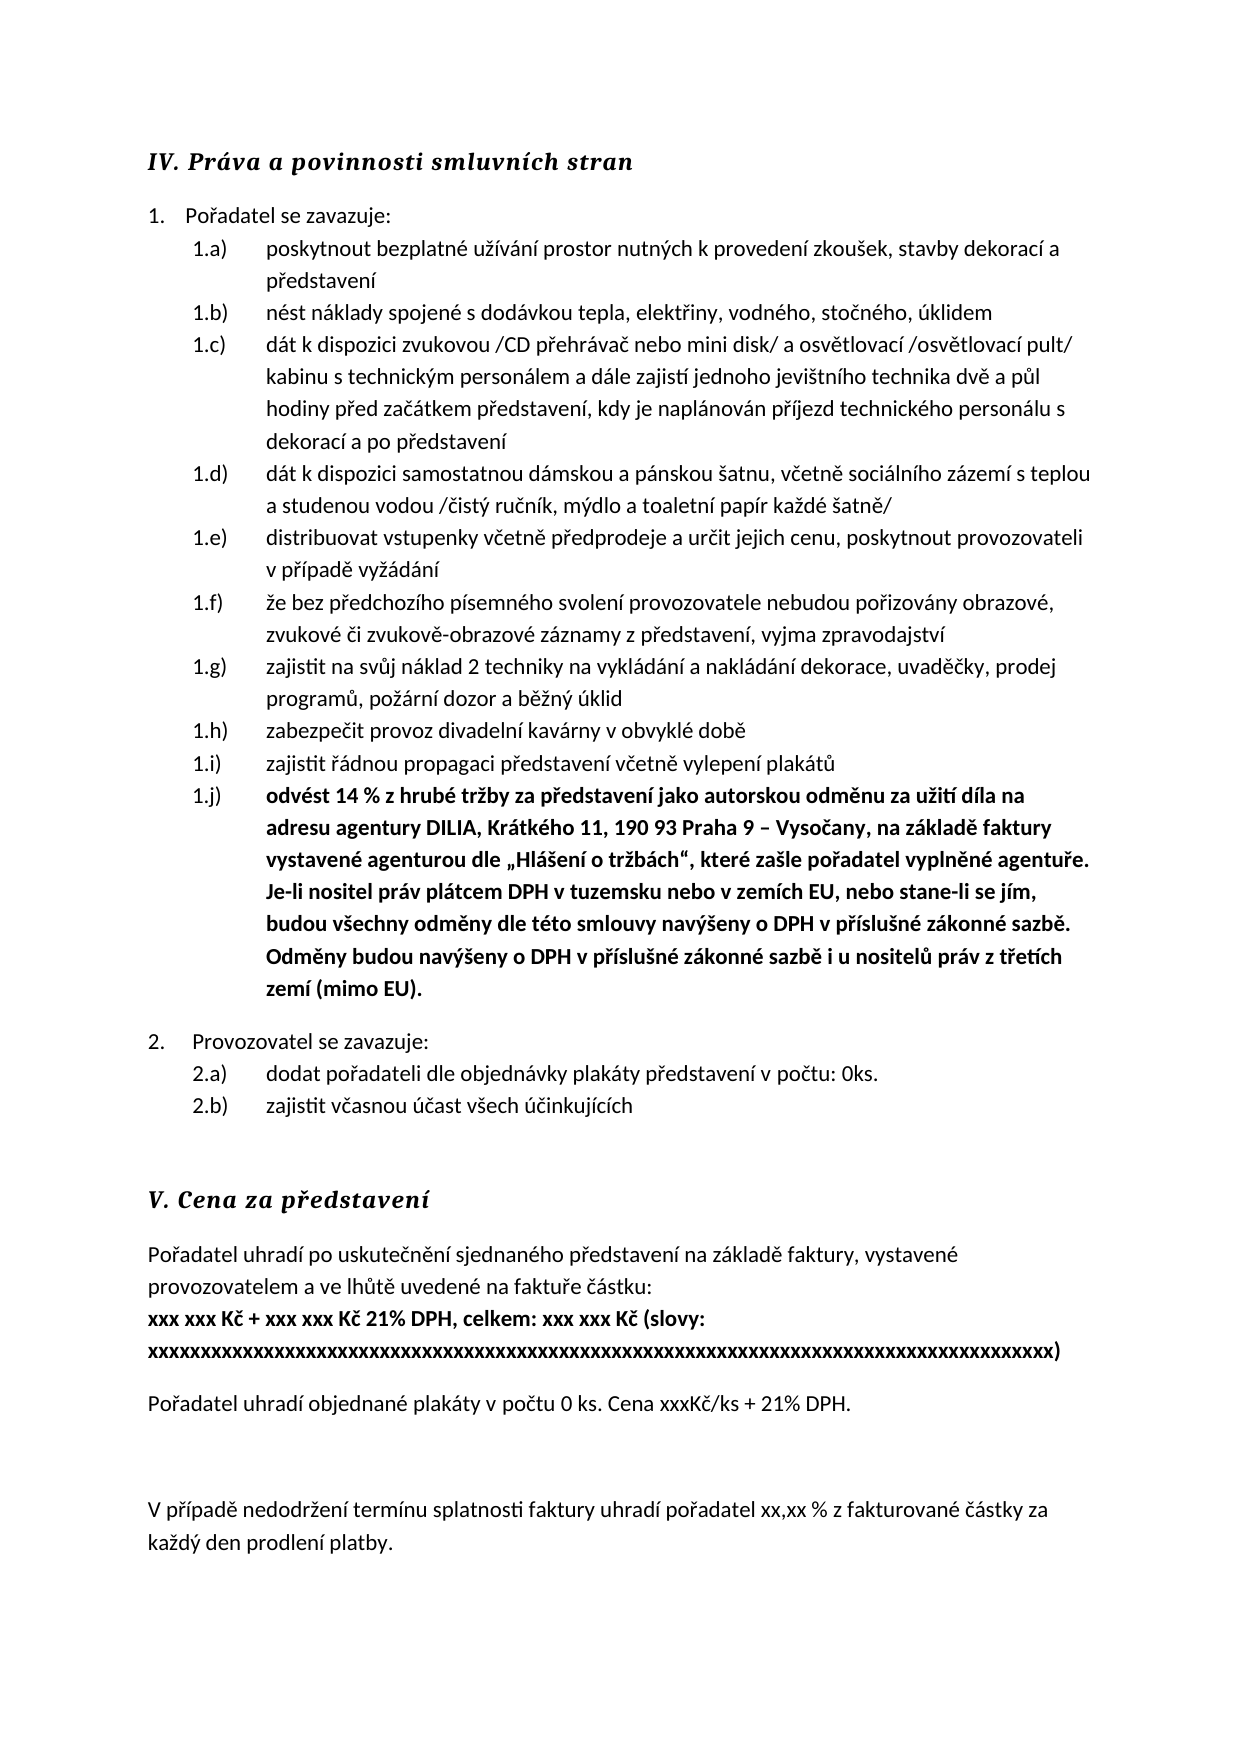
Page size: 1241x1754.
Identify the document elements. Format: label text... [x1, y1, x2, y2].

list dodat pořadateli dle objednávky plakáty představení v počtu: ks. [192, 1059, 1093, 1087]
text V případě nedodržení termínu splatnosti faktury uhradí pořadatel xx,xx % z fakturované částky za každý den prodlení platby. [148, 1496, 1093, 1556]
list zajistit včasnou účast všech účinkujících [192, 1091, 1093, 1119]
list dát k dispozici zvukovou /CD přehrávač nebo mini disk/ a osvětlovací /osvětlovací pult/ kabinu s technickým personálem a dále zajistí jednoho jevištního technika dvě a půl hodiny před začátkem představení, kdy je naplánován příjezd technického personálu s dekorací a po představení [192, 330, 1093, 455]
list dát k dispozici samostatnou dámskou a pánskou šatnu, včetně sociálního zázemí s teplou a studenou vodou /čistý ručník, mýdlo a toaletní papír každé šatně/ [192, 459, 1093, 519]
list Provozovatel se zavazuje: [148, 1027, 1093, 1055]
subtitle V. Cena za představení [148, 1186, 1093, 1215]
list distribuovat vstupenky včetně předprodeje a určit jejich cenu, poskytnout provozovateli v případě vyžádání [192, 523, 1093, 583]
text Pořadatel uhradí objednané plakáty v počtu ks. Cena xxxKč/ks + 21% DPH. [148, 1389, 1093, 1417]
list nést náklady spojené s dodávkou tepla, elektřiny, vodného, stočného, úklidem [192, 298, 1093, 326]
list že bez předchozího písemného svolení provozovatele nebudou pořizovány obrazové, zvukové či zvukově-obrazové záznamy z představení, vyjma zpravodajství [192, 588, 1093, 648]
list poskytnout bezplatné užívání prostor nutných k provedení zkoušek, stavby dekorací a představení [192, 234, 1093, 294]
list odvést 14 % z hrubé tržby za představení jako autorskou odměnu za užití díla na adresu agentury DILIA, Krátkého 11, 190 93 Praha 9 – Vysočany, na základě faktury vystavené agenturou dle „Hlášení o tržbách“, které zašle pořadatel vyplněné agentuře. Je-li nositel práv plátcem DPH v tuzemsku nebo v zemích EU, nebo stane-li se jím, budou všechny odměny dle této smlouvy navýšeny o DPH v příslušné zákonné sazbě. Odměny budou navýšeny o DPH v příslušné zákonné sazbě i u nositelů práv z třetích zemí (mimo EU). [192, 781, 1093, 1002]
list zajistit na svůj náklad 2 techniky na vykládání a nakládání dekorace, uvaděčky, prodej programů, požární dozor a běžný úklid [192, 652, 1093, 712]
list zajistit řádnou propagaci představení včetně vylepení plakátů [192, 749, 1093, 777]
text Pořadatel uhradí po uskutečnění sjednaného představení na základě faktury, vystavené provozovatelem a ve lhůtě uvedené na faktuře částku: xxx xxx Kč + xxx xxx Kč 21% DPH, celkem: xxx xxx Kč (slovy: xxxxxxxxxxxxxxxxxxxxxxxxxxxxxxxxxxxxxxxxxxxxxxxxxxxxxxxxxxxxxxxxxxxxxxxxxxxxxxxxxxxxxx) [148, 1240, 1093, 1364]
list Pořadatel se zavazuje: [148, 201, 1093, 229]
subtitle IV. Práva a povinnosti smluvních stran [148, 148, 1093, 176]
list zabezpečit provoz divadelní kavárny v obvyklé době [192, 716, 1093, 744]
